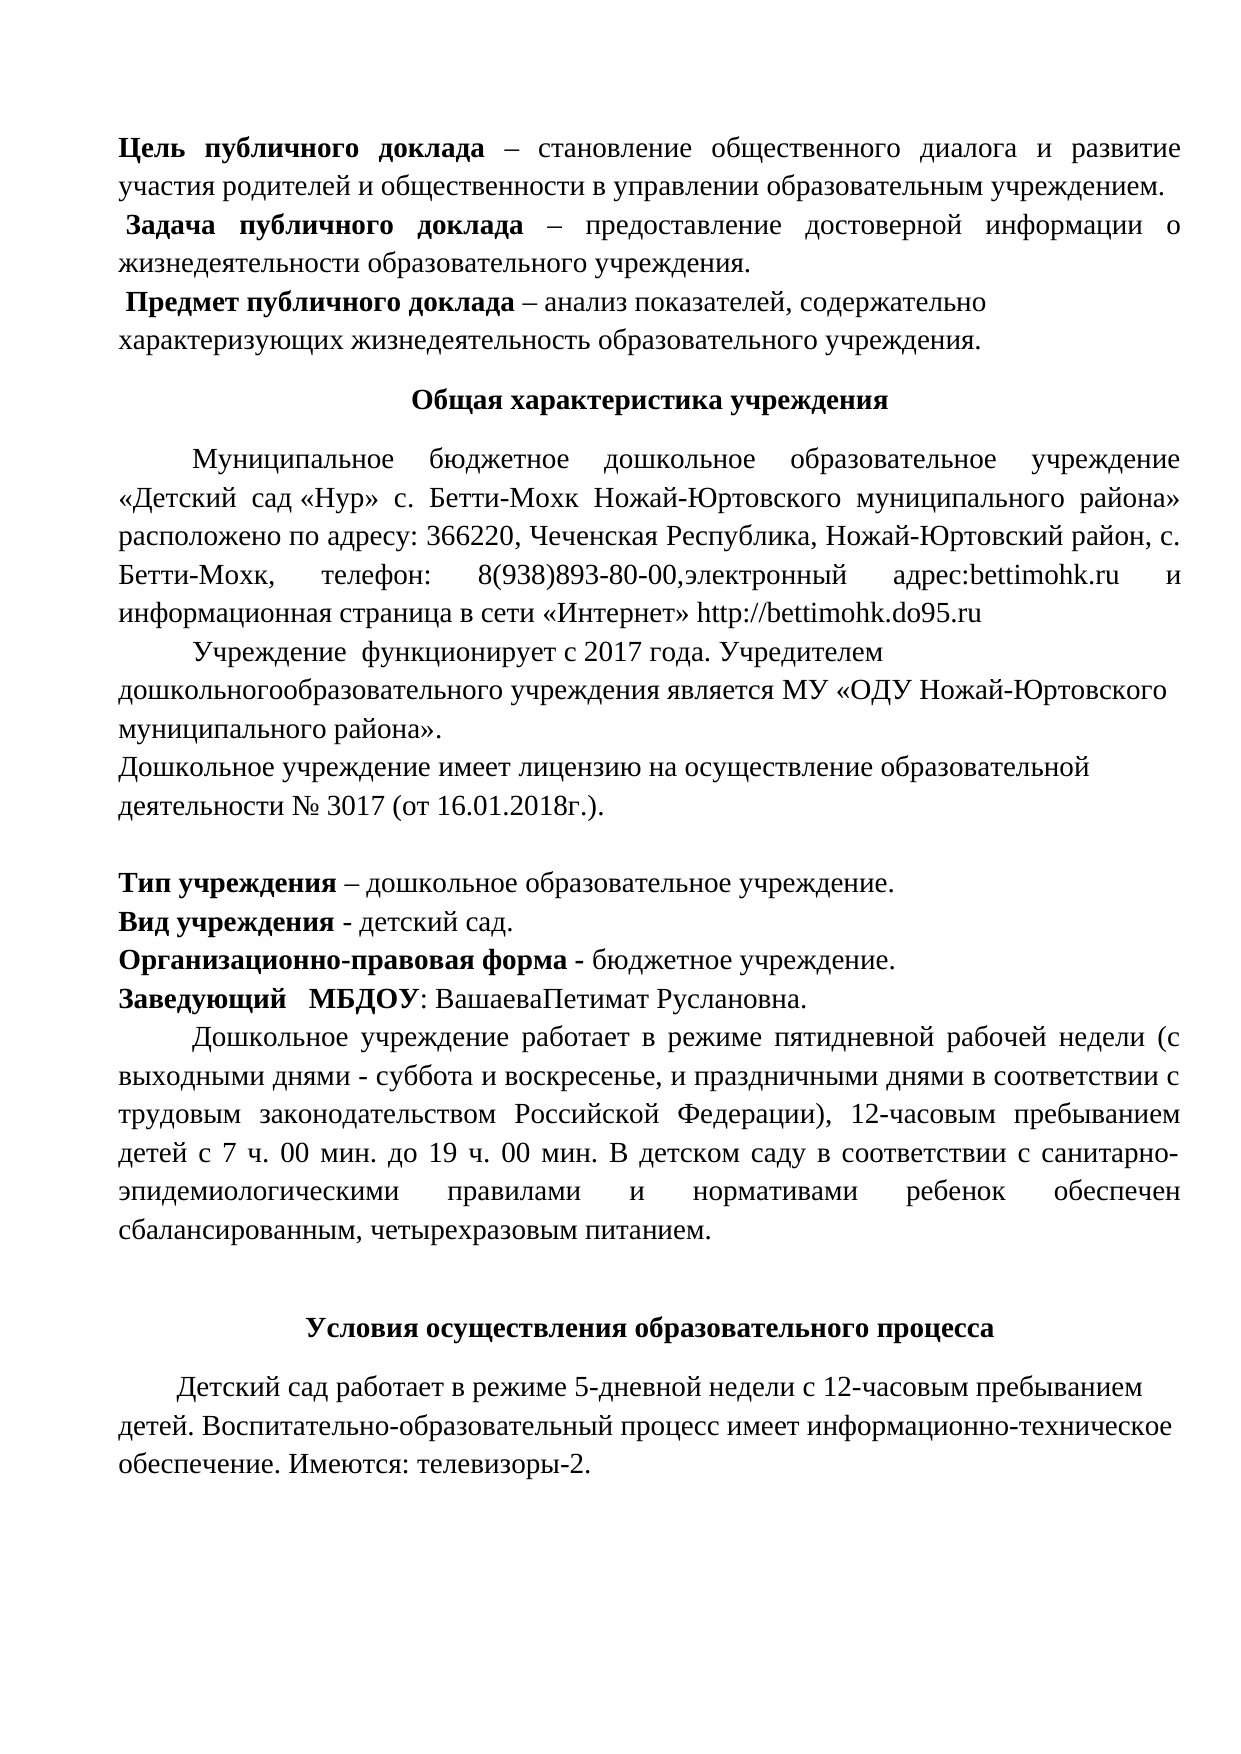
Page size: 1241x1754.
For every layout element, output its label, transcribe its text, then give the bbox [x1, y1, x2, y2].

text Предмет публичного доклада – анализ показателей, содержательно характеризующих жизнедеятельность образовательного учреждения. [118, 284, 1181, 356]
text Организационно-правовая форма - бюджетное учреждение. [118, 942, 1181, 976]
text Задача публичного доклада – предоставление достоверной информации о жизнедеятельности образовательного учреждения. [118, 207, 1181, 279]
text Заведующий МБДОУ: ВашаеваПетимат Руслановна. [118, 981, 1181, 1014]
text Тип учреждения – дошкольное образовательное учреждение. [118, 865, 1181, 899]
text Учреждение функционирует с 2017 года. Учредителем дошкольногообразовательного учреждения является МУ «ОДУ Ножай-Юртовского муниципального района». [118, 634, 1181, 744]
text Цель публичного доклада – становление общественного диалога и развитие участия родителей и общественности в управлении образовательным учреждением. [118, 130, 1181, 202]
text Детский сад работает в режиме 5-дневной недели с 12-часовым пребыванием детей. Воспитательно-образовательный процесс имеет информационно-техническое обеспечение. Имеются: телевизоры-2. [118, 1369, 1181, 1480]
text Дошкольное учреждение работает в режиме пятидневной рабочей недели (с выходными днями - суббота и воскресенье, и праздничными днями в соответствии с трудовым законодательством Российской Федерации), 12-часовым пребыванием детей с 7 ч. 00 мин. до 19 ч. 00 мин. В детском саду в соответствии с санитарно-эпидемиологическими правилами и нормативами ребенок обеспечен сбалансированным, четырехразовым питанием. [118, 1019, 1181, 1246]
text Вид учреждения - детский сад. [118, 904, 1181, 937]
text Дошкольное учреждение имеет лицензию на осуществление образовательной деятельности № 3017 (от 16.01.2018г.). [118, 749, 1181, 822]
text Общая характеристика учреждения [118, 382, 1181, 415]
text Условия осуществления образовательного процесса [118, 1310, 1181, 1343]
text Муниципальное бюджетное дошкольное образовательное учреждение «Детский сад «Нур» с. Бетти-Мохк Ножай-Юртовского муниципального района» расположено по адресу: 366220, Чеченская Республика, Ножай-Юртовский район, с. Бетти-Мохк, телефон: 8(938)893-80-00,электронный адрес:bettimohk.ru и информационная страница в сети «Интернет» http://bettimohk.do95.ru [118, 441, 1181, 629]
